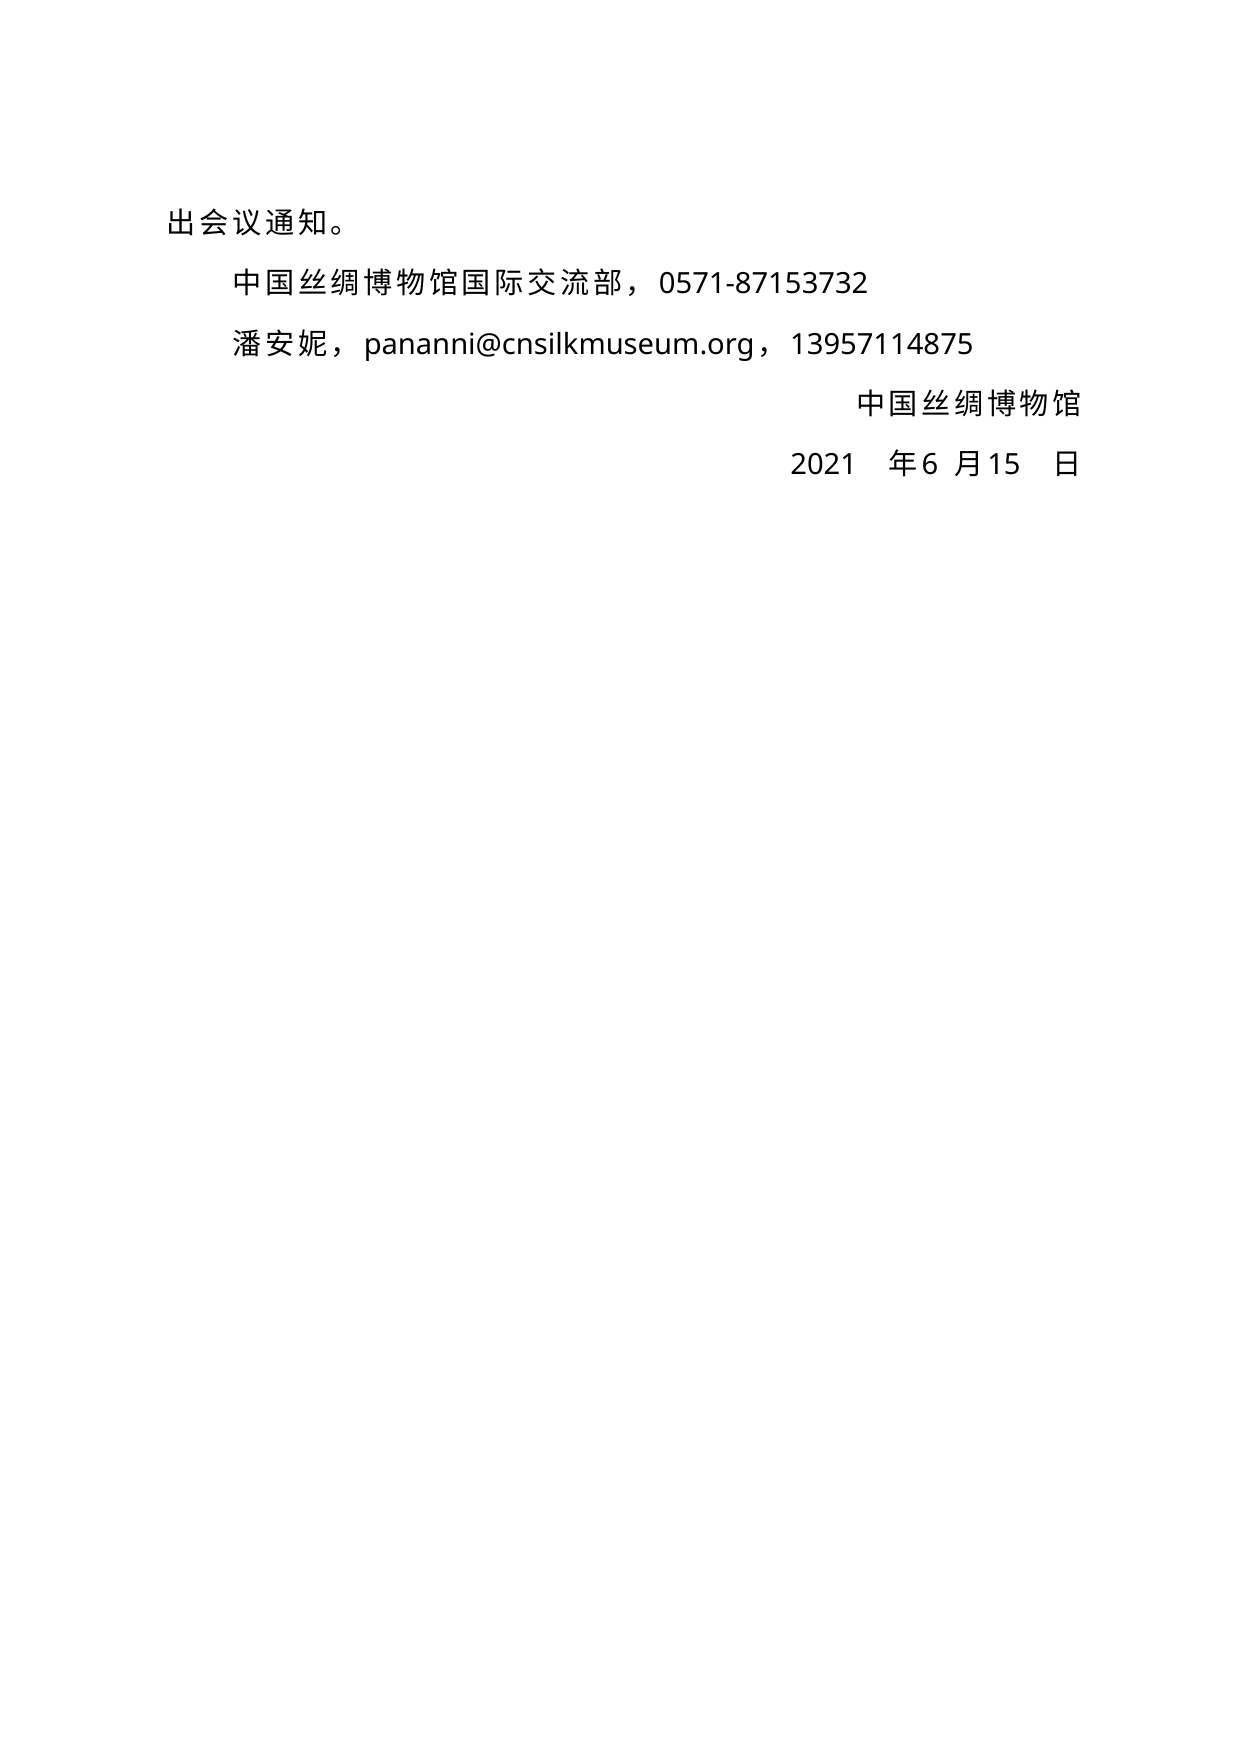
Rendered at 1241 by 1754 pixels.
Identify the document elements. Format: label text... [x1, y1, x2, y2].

text 2021年6月15日 [167, 432, 1085, 492]
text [167, 191, 1085, 251]
text 中国丝绸博物馆国际交流部，0571-87153732 [167, 251, 1085, 311]
text 潘安妮，pananni@cnsilkmuseum.org，13957114875 [167, 311, 1085, 372]
text 中国丝绸博物馆 [167, 372, 1085, 432]
